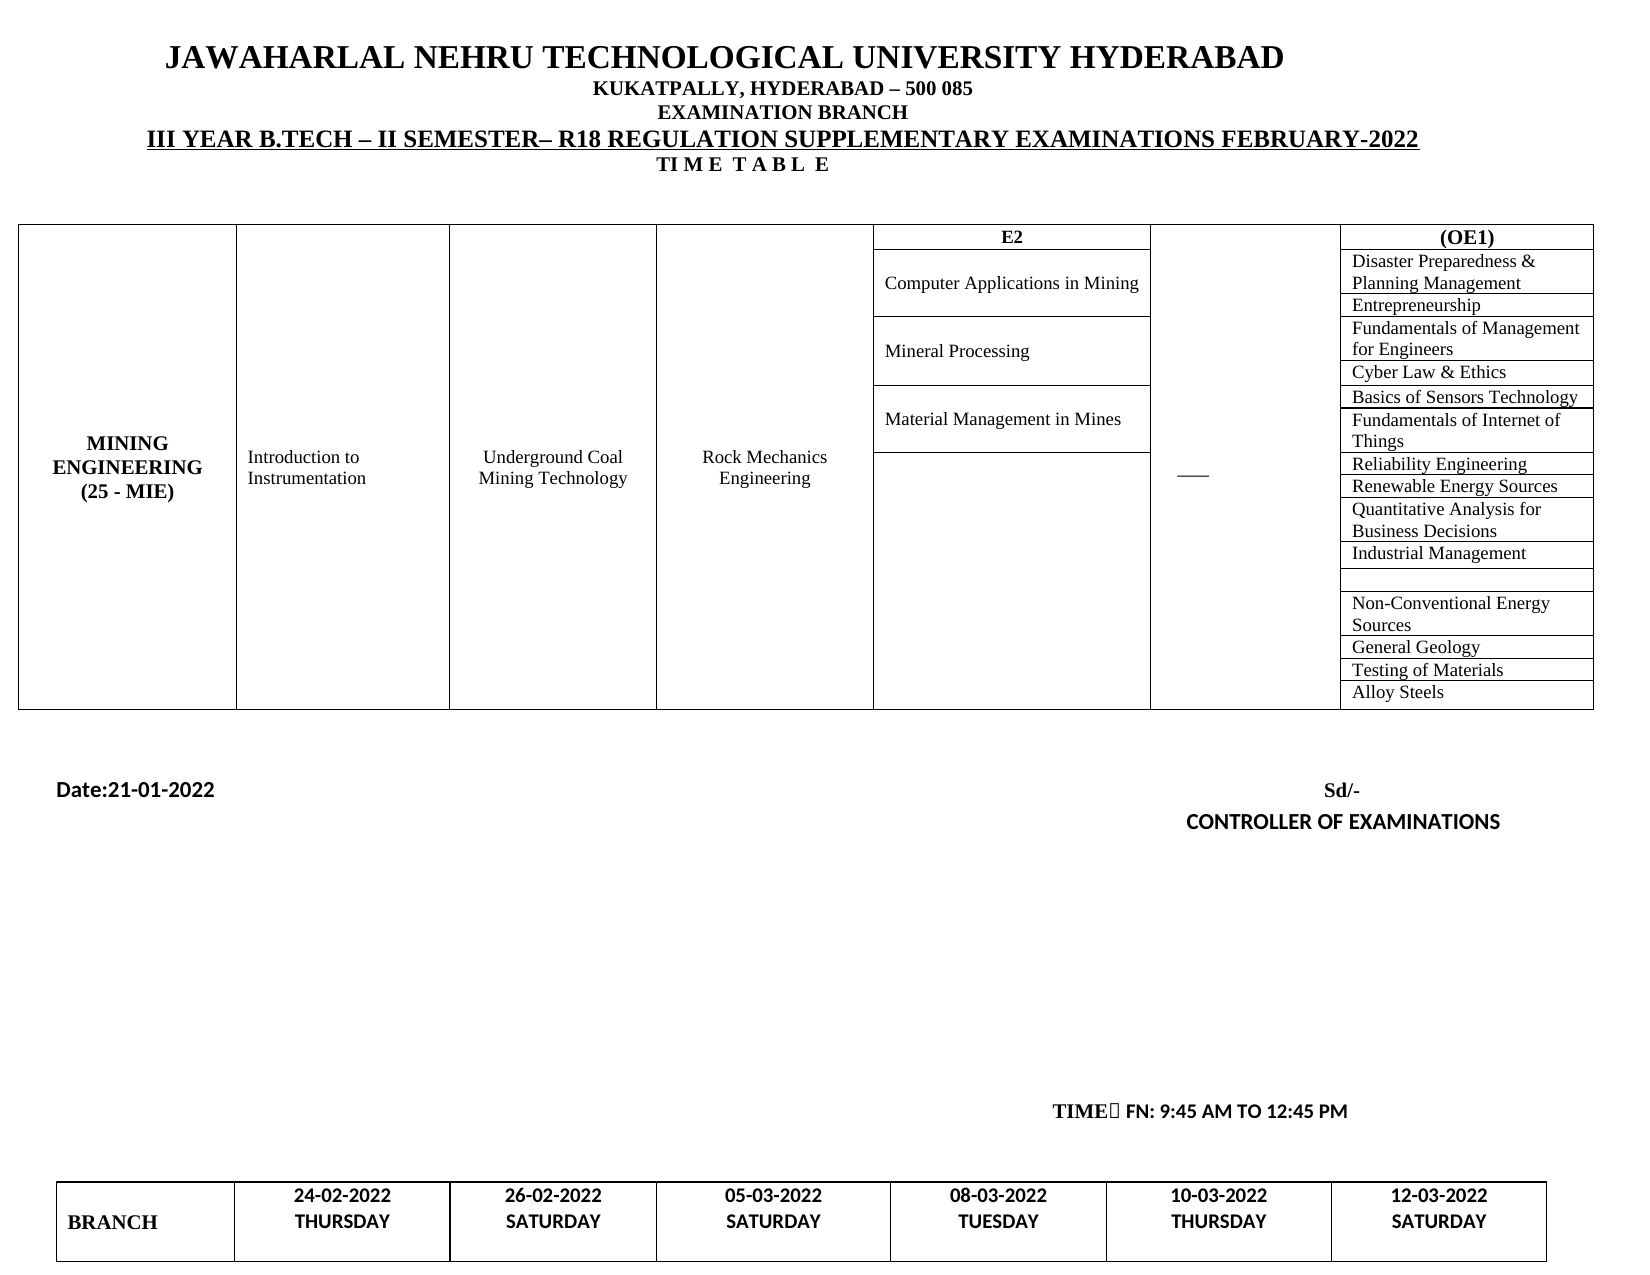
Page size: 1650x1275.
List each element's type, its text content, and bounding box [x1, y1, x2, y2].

table_cell (OE1) [1341, 225, 1593, 249]
table_cell Industrial Management [1341, 542, 1593, 568]
table_cell Renewable Energy Sources [1341, 475, 1593, 497]
table_header 08-03-2022 TUESDAY [891, 1183, 1106, 1261]
table_cell Reliability Engineering [1341, 453, 1593, 474]
table_cell Entrepreneurship [1341, 294, 1593, 316]
table_cell Alloy Steels [1341, 681, 1593, 709]
table_cell Material Management in Mines [874, 386, 1150, 452]
table_cell MINING ENGINEERING (25 - MIE) [19, 225, 236, 709]
table_cell Testing of Materials [1341, 659, 1593, 680]
table_header 26-02-2022 SATURDAY [451, 1183, 656, 1261]
table_cell Computer Applications in Mining [874, 250, 1150, 316]
table_cell Disaster Preparedness & Planning Management [1341, 250, 1593, 293]
table_cell Mineral Processing [874, 317, 1150, 385]
table_cell [1341, 569, 1593, 591]
table_cell Fundamentals of Internet of Things [1341, 409, 1593, 452]
text Date:21-01-2022 Sd/- [56, 775, 1509, 803]
table_cell Cyber Law & Ethics [1341, 361, 1593, 385]
table_cell Rock Mechanics Engineering [657, 225, 873, 709]
table_cell [874, 453, 1150, 709]
table_cell ___ [1151, 225, 1340, 709]
table_header 10-03-2022 THURSDAY [1107, 1183, 1331, 1261]
text TIME FN: 9:45 AM TO 12:45 PM [1037, 1097, 1363, 1125]
table_cell Non-Conventional Energy Sources [1341, 592, 1593, 635]
table_cell Introduction to Instrumentation [237, 225, 449, 709]
table_cell Quantitative Analysis for Business Decisions [1341, 498, 1593, 541]
table_header 12-03-2022 SATURDAY [1332, 1183, 1546, 1261]
table_cell Basics of Sensors Technology [1341, 386, 1593, 407]
table_cell Underground Coal Mining Technology [450, 225, 656, 709]
table_header BRANCH [57, 1183, 234, 1261]
table_header 05-03-2022 SATURDAY [657, 1183, 890, 1261]
text CONTROLLER OF EXAMINATIONS [1181, 807, 1509, 835]
table_cell E2 [874, 225, 1150, 249]
table_cell Fundamentals of Management for Engineers [1341, 317, 1593, 360]
table_header 24-02-2022 THURSDAY [235, 1183, 449, 1261]
table_cell General Geology [1341, 636, 1593, 658]
